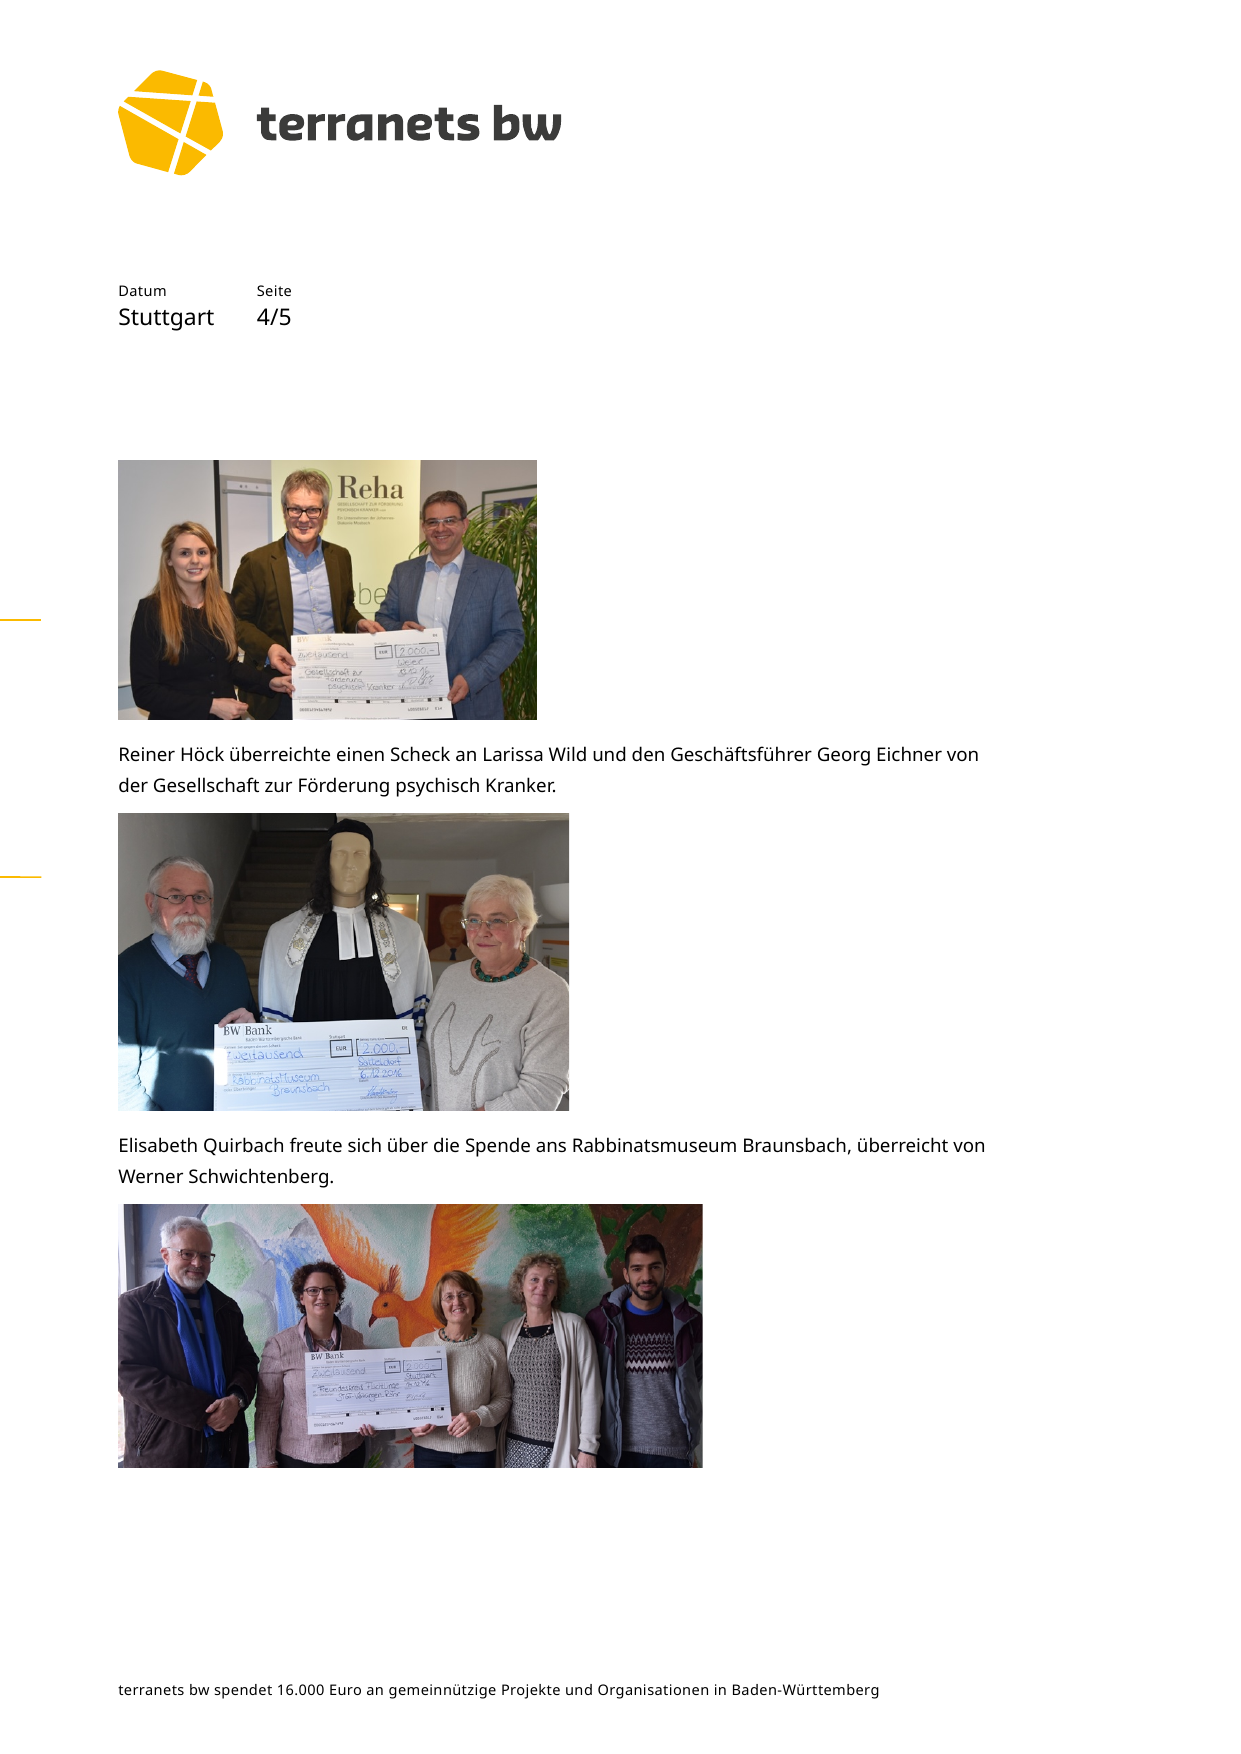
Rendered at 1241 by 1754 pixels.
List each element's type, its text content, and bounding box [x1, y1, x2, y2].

picture [118, 813, 570, 1111]
picture [118, 1204, 703, 1468]
text Reiner Höck überreichte einen Scheck an Larissa Wild und den Geschäftsführer Georg Eichner von der Gesellschaft zur Förderung psychisch Kranker. [118, 735, 1012, 798]
text Elisabeth Quirbach freute sich über die Spende ans Rabbinatsmuseum Braunsbach, überreicht von Werner Schwichtenberg. [118, 1126, 1012, 1189]
picture [118, 460, 537, 720]
